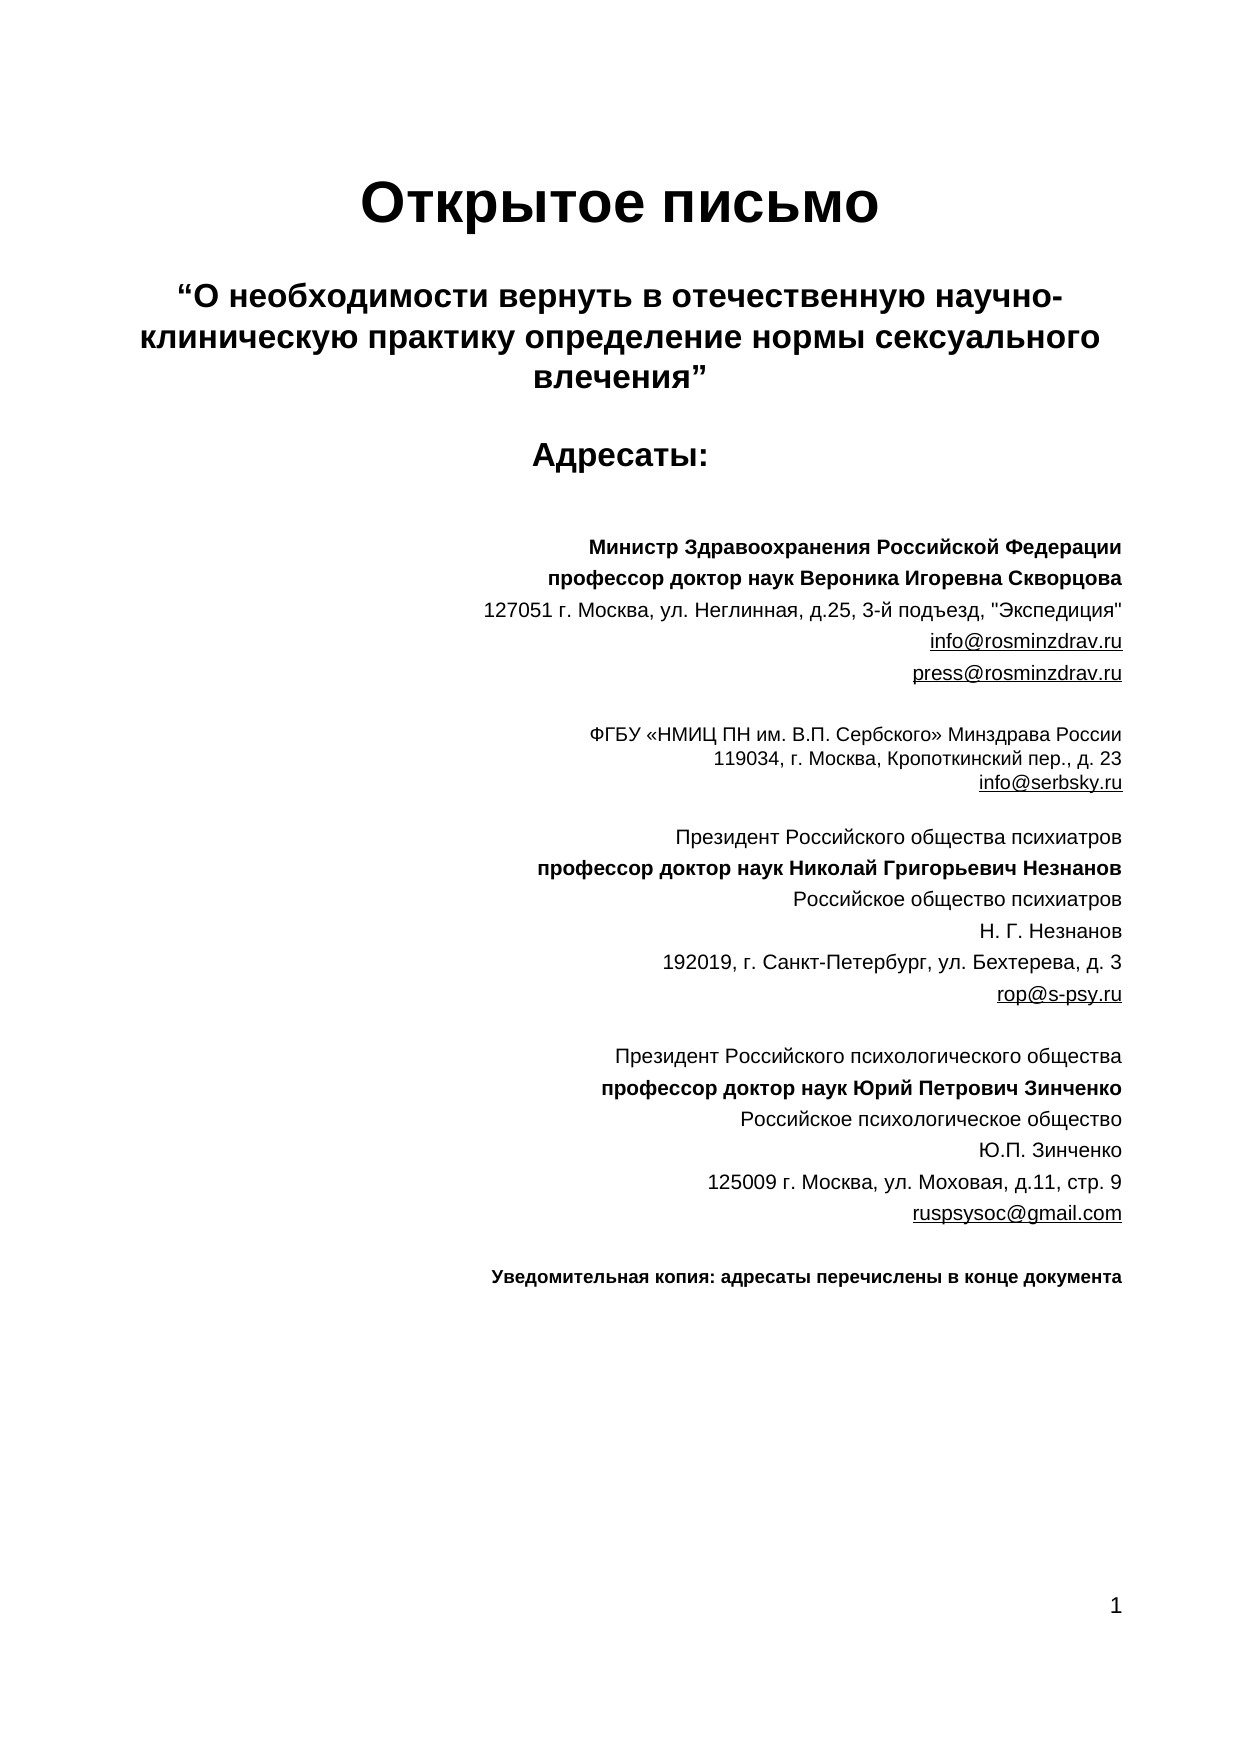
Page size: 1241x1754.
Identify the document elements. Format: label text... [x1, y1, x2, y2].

text 192019, г. Санкт-Петербург, ул. Бехтерева, д. 3 [118, 950, 1122, 974]
text Российское общество психиатров [118, 887, 1122, 911]
text rop@s-psy.ru [118, 981, 1122, 1005]
text профессор доктор наук Вероника Игоревна Скворцова [118, 566, 1122, 590]
text Ю.П. Зинченко [118, 1138, 1122, 1162]
text press@rosminzdrav.ru [118, 660, 1122, 684]
subtitle “О необходимости вернуть в отечественную научно-клиническую практику определение нормы сексуального влечения” [118, 276, 1122, 395]
text Н. Г. Незнанов [118, 919, 1122, 943]
text профессор доктор наук Юрий Петрович Зинченко [118, 1075, 1122, 1099]
text 125009 г. Москва, ул. Моховая, д.11, стр. 9 [118, 1169, 1122, 1193]
subtitle Адресаты: [118, 435, 1122, 473]
text ФГБУ «НМИЦ ПН им. В.П. Сербского» Минздрава России 119034, г. Москва, Кропоткинский пер., д. 23 info@serbsky.ru [118, 723, 1122, 793]
text профессор доктор наук Николай Григорьевич Незнанов [118, 856, 1122, 880]
text ruspsysoc@gmail.com [118, 1201, 1122, 1225]
subtitle Открытое письмо [118, 168, 1122, 235]
text Президент Российского общества психиатров [118, 824, 1122, 848]
text Уведомительная копия: адресаты перечислены в конце документа [118, 1266, 1122, 1288]
text 127051 г. Москва, ул. Неглинная, д.25, 3-й подъезд, "Экспедиция" [118, 598, 1122, 622]
text Министр Здравоохранения Российской Федерации [118, 535, 1122, 559]
text Президент Российского психологического общества [118, 1044, 1122, 1068]
text Российское психологическое общество [118, 1107, 1122, 1131]
text info@rosminzdrav.ru [118, 629, 1122, 653]
